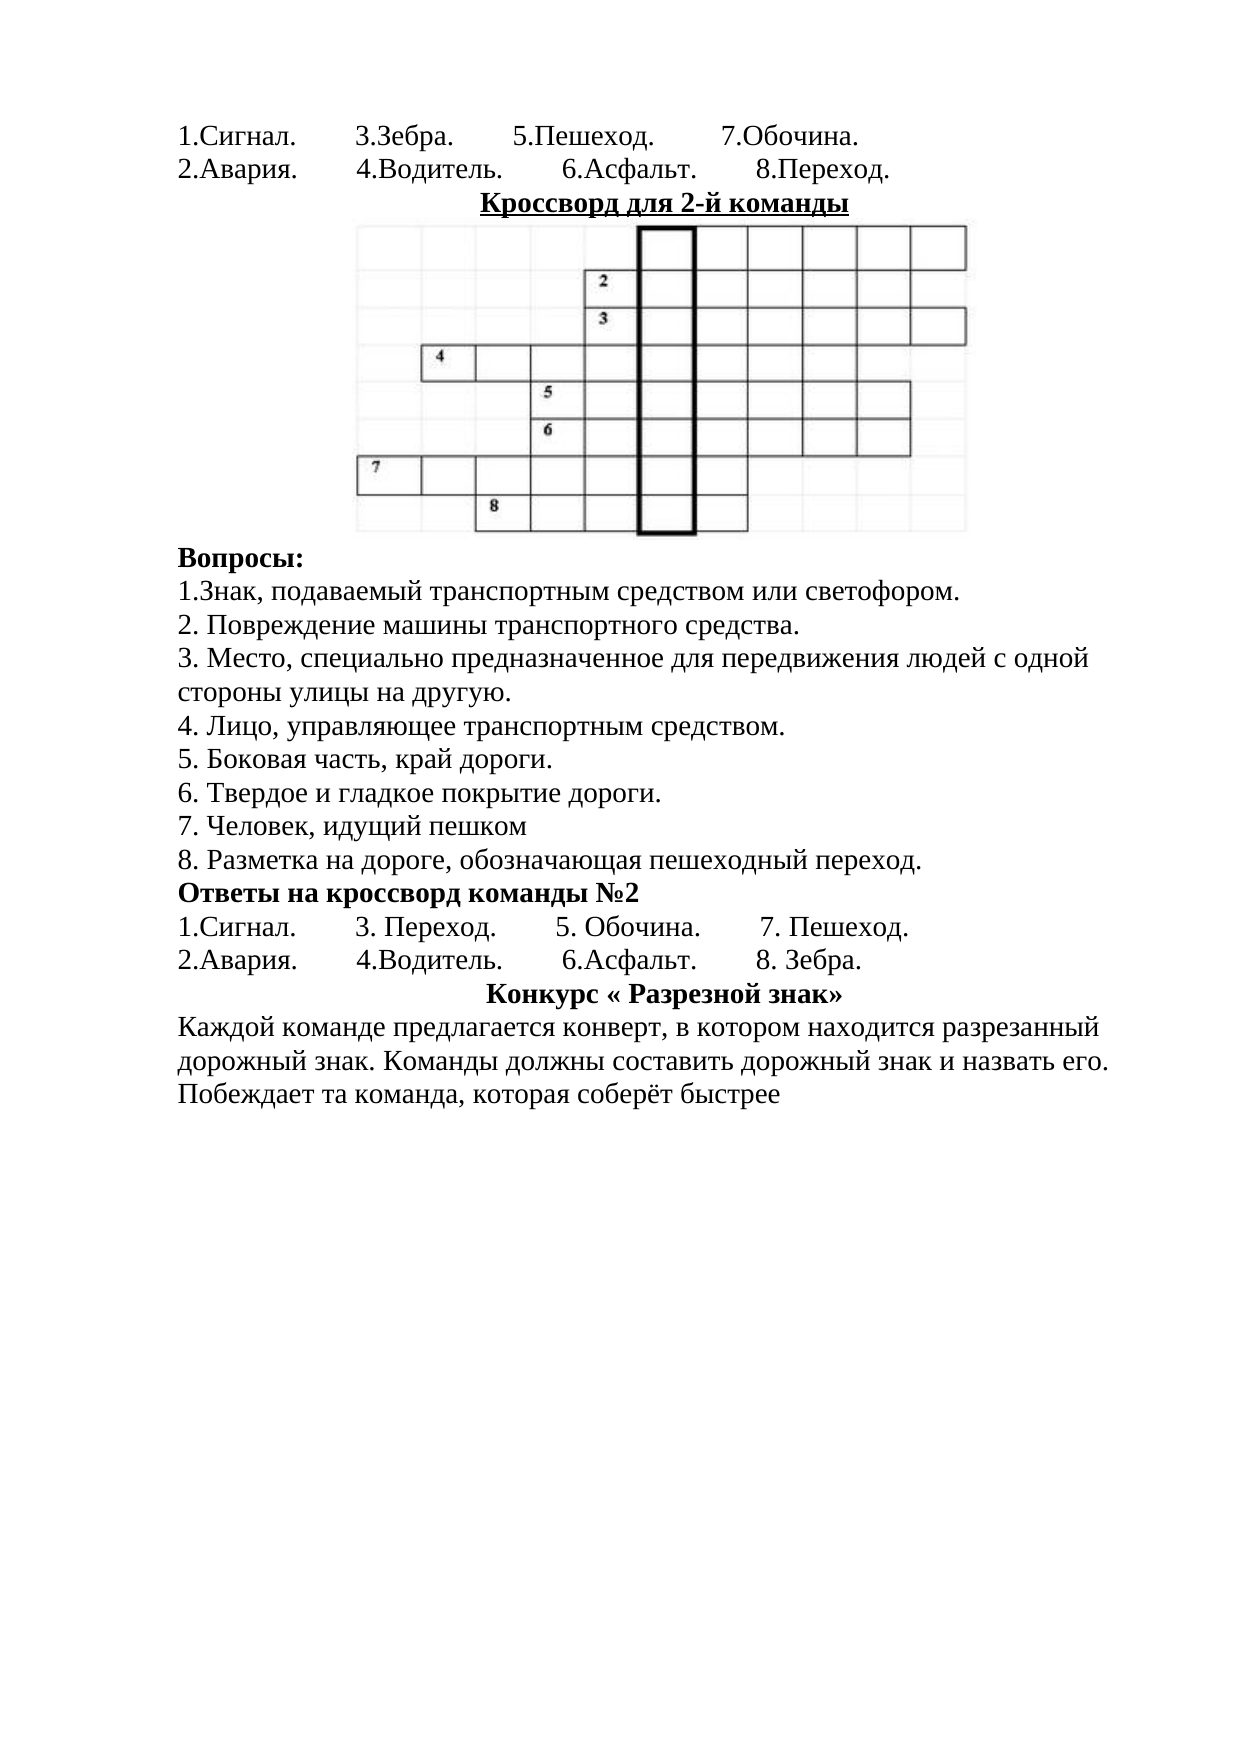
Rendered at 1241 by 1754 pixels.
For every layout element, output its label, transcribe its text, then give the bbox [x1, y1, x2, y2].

text 7. Человек, идущий пешком [177, 808, 1152, 842]
text Ответы на кроссворд команды №2 [177, 875, 1152, 909]
text 2. Повреждение машины транспортного средства. [177, 607, 1152, 641]
text 1.Сигнал. 3. Переход. 5. Обочина. 7. Пешеход. [177, 909, 1152, 942]
text 6. Твердое и гладкое покрытие дороги. [177, 775, 1152, 808]
picture [352, 218, 977, 540]
text Вопросы: [177, 540, 1152, 573]
text Каждой команде предлагается конверт, в котором находится разрезанный дорожный знак. Команды должны составить дорожный знак и назвать eгo. Побеждает та команда, которая соберёт быстрее [177, 1009, 1152, 1110]
text 1.Сигнал. 3.Зебра. 5.Пешеход. 7.Обочина. [177, 118, 1152, 152]
text 2.Авария. 4.Водитель. 6.Асфальт. 8. Зебра. [177, 942, 1152, 976]
text 1.Знак, подаваемый транспортным средством или светофором. [177, 573, 1152, 607]
text 8. Разметка на дороге, обозначающая пешеходный переход. [177, 842, 1152, 875]
text Кроссворд для 2-й команды [177, 185, 1152, 219]
text 3. Место, специально предназначенное для передвижения людей с одной стороны улицы на другую. [177, 641, 1152, 708]
text 2.Авария. 4.Водитель. 6.Асфальт. 8.Переход. [177, 152, 1152, 185]
text 5. Боковая часть, край дороги. [177, 741, 1152, 775]
text Конкурс « Разрезной знак» [177, 976, 1152, 1009]
text 4. Лицо, управляющее транспортным средством. [177, 708, 1152, 741]
